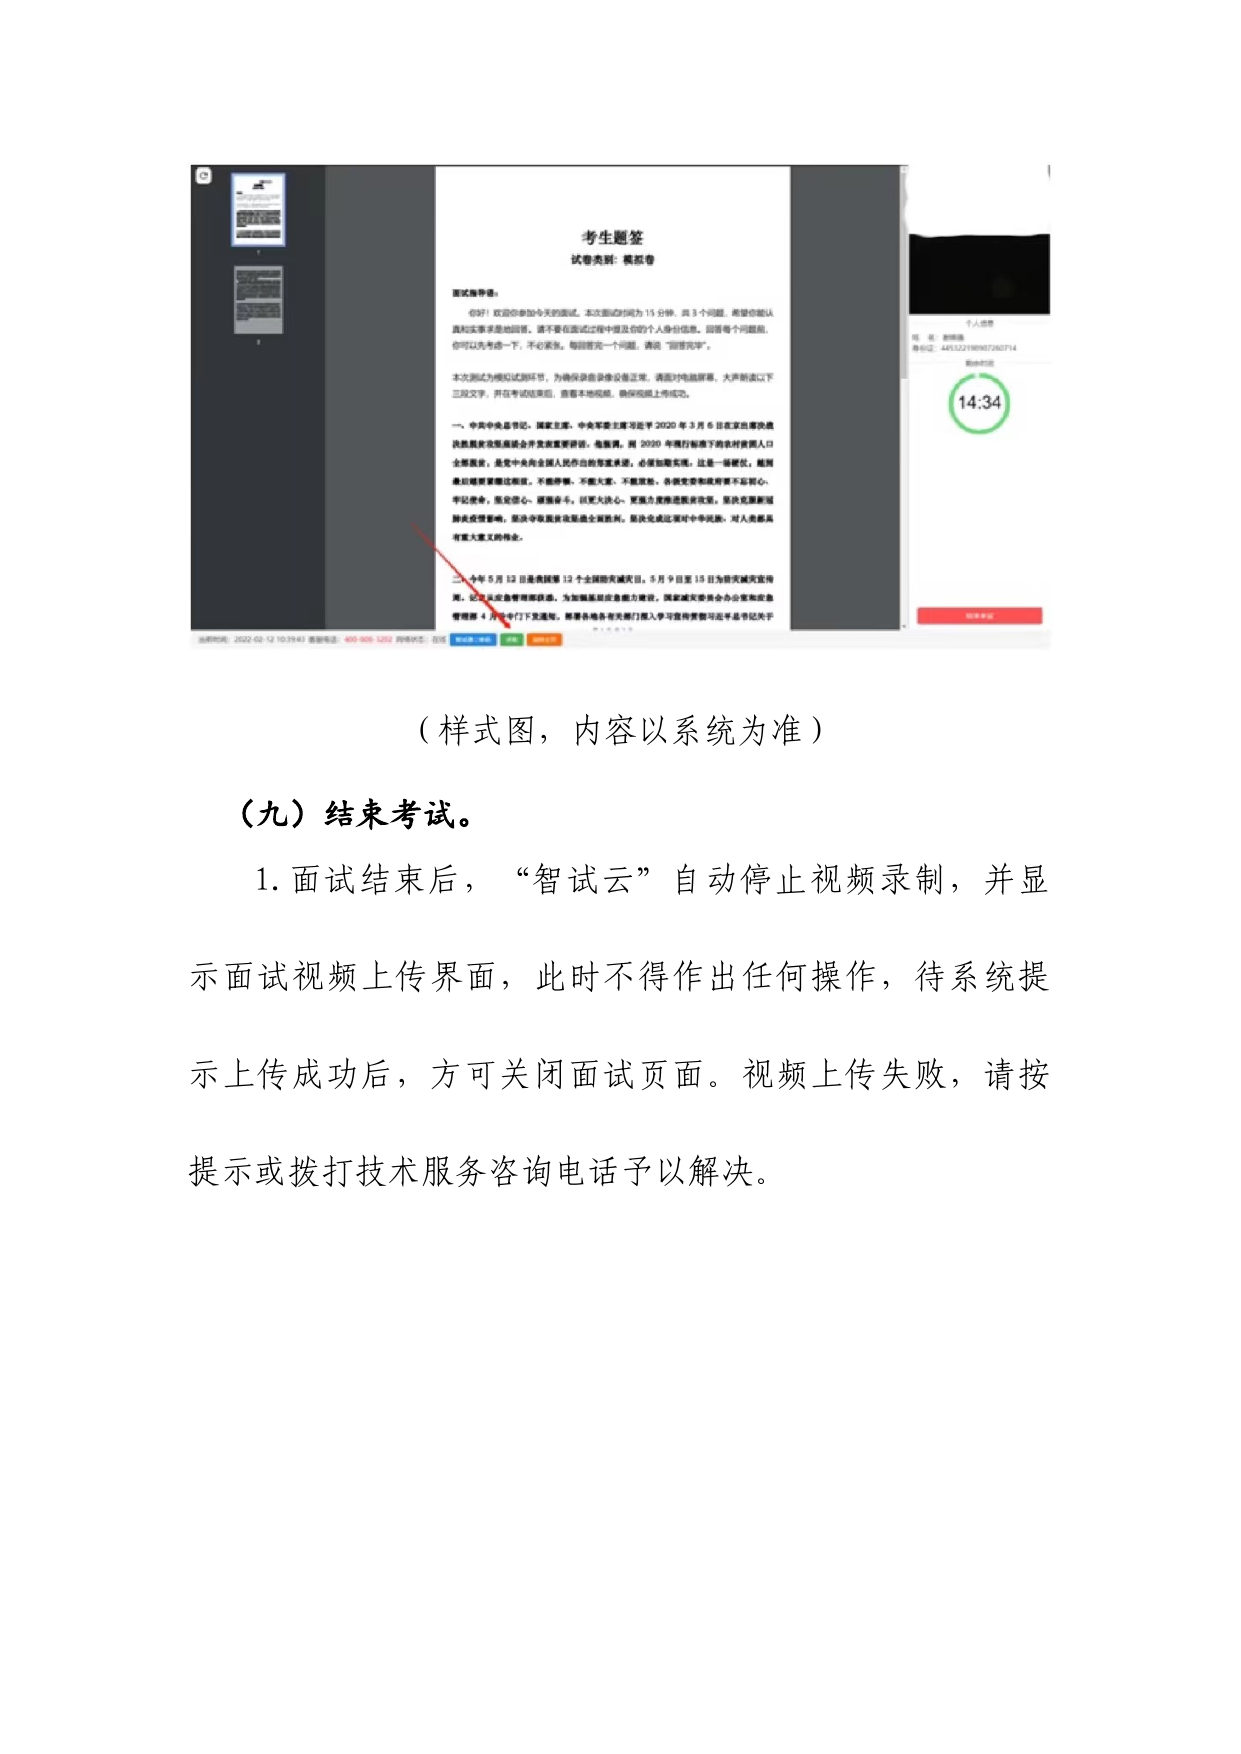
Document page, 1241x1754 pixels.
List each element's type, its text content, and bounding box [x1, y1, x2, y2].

picture [187, 162, 1053, 651]
text （样式图，内容以系统为准） [187, 695, 1053, 760]
text （九）结束考试。 [187, 779, 1053, 844]
text 1.面试结束后，“智试云”自动停止视频录制，并显示面试视频上传界面，此时不得作出任何操作，待系统提示上传成功后，方可关闭面试页面。视频上传失败，请按提示或拨打技术服务咨询电话予以解决。 [187, 844, 1053, 1202]
